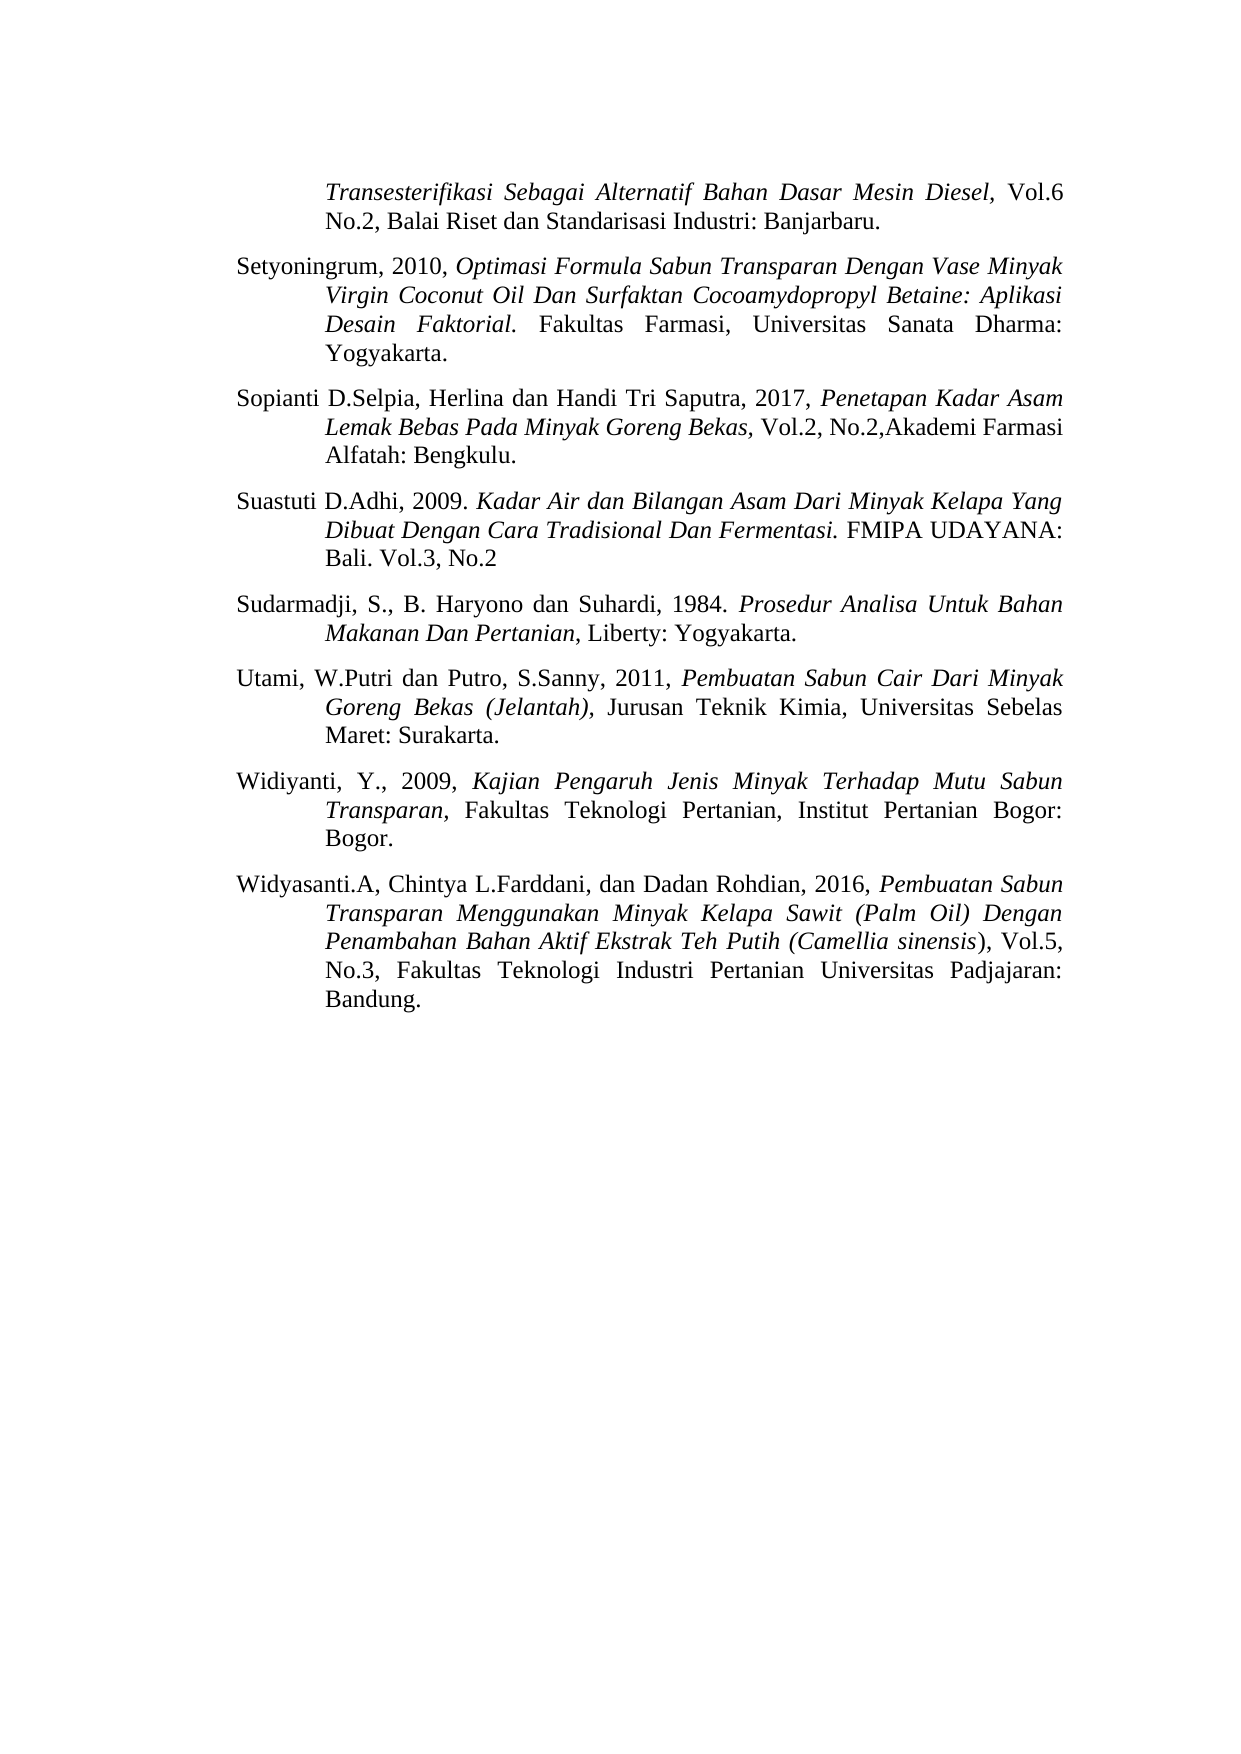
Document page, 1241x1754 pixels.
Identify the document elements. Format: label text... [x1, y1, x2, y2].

text Sudarmadji, S., B. Haryono dan Suhardi, 1984. Prosedur Analisa Untuk Bahan Makanan Dan Pertanian, Liberty: Yogyakarta. [236, 589, 1063, 646]
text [236, 177, 1063, 235]
text Widiyanti, Y., 2009, Kajian Pengaruh Jenis Minyak Terhadap Mutu Sabun Transparan, Fakultas Teknologi Pertanian, Institut Pertanian Bogor: Bogor. [236, 766, 1063, 852]
text Utami, W.Putri dan Putro, S.Sanny, 2011, Pembuatan Sabun Cair Dari Minyak Goreng Bekas (Jelantah), Jurusan Teknik Kimia, Universitas Sebelas Maret: Surakarta. [236, 663, 1063, 749]
text Sopianti D.Selpia, Herlina dan Handi Tri Saputra, 2017, Penetapan Kadar Asam Lemak Bebas Pada Minyak Goreng Bekas, Vol.2, No.2,Akademi Farmasi Alfatah: Bengkulu. [236, 383, 1063, 469]
text Setyoningrum, 2010, Optimasi Formula Sabun Transparan Dengan Vase Minyak Virgin Coconut Oil Dan Surfaktan Cocoamydopropyl Betaine: Aplikasi Desain Faktorial. Fakultas Farmasi, Universitas Sanata Dharma: Yogyakarta. [236, 251, 1063, 366]
text Widyasanti.A, Chintya L.Farddani, dan Dadan Rohdian, 2016, Pembuatan Sabun Transparan Menggunakan Minyak Kelapa Sawit (Palm Oil) Dengan Penambahan Bahan Aktif Ekstrak Teh Putih (Camellia sinensis), Vol.5, No.3, Fakultas Teknologi Industri Pertanian Universitas Padjajaran: Bandung. [236, 869, 1063, 1013]
text Suastuti D.Adhi, 2009. Kadar Air dan Bilangan Asam Dari Minyak Kelapa Yang Dibuat Dengan Cara Tradisional Dan Fermentasi. FMIPA UDAYANA: Bali. Vol.3, No.2 [236, 486, 1063, 572]
